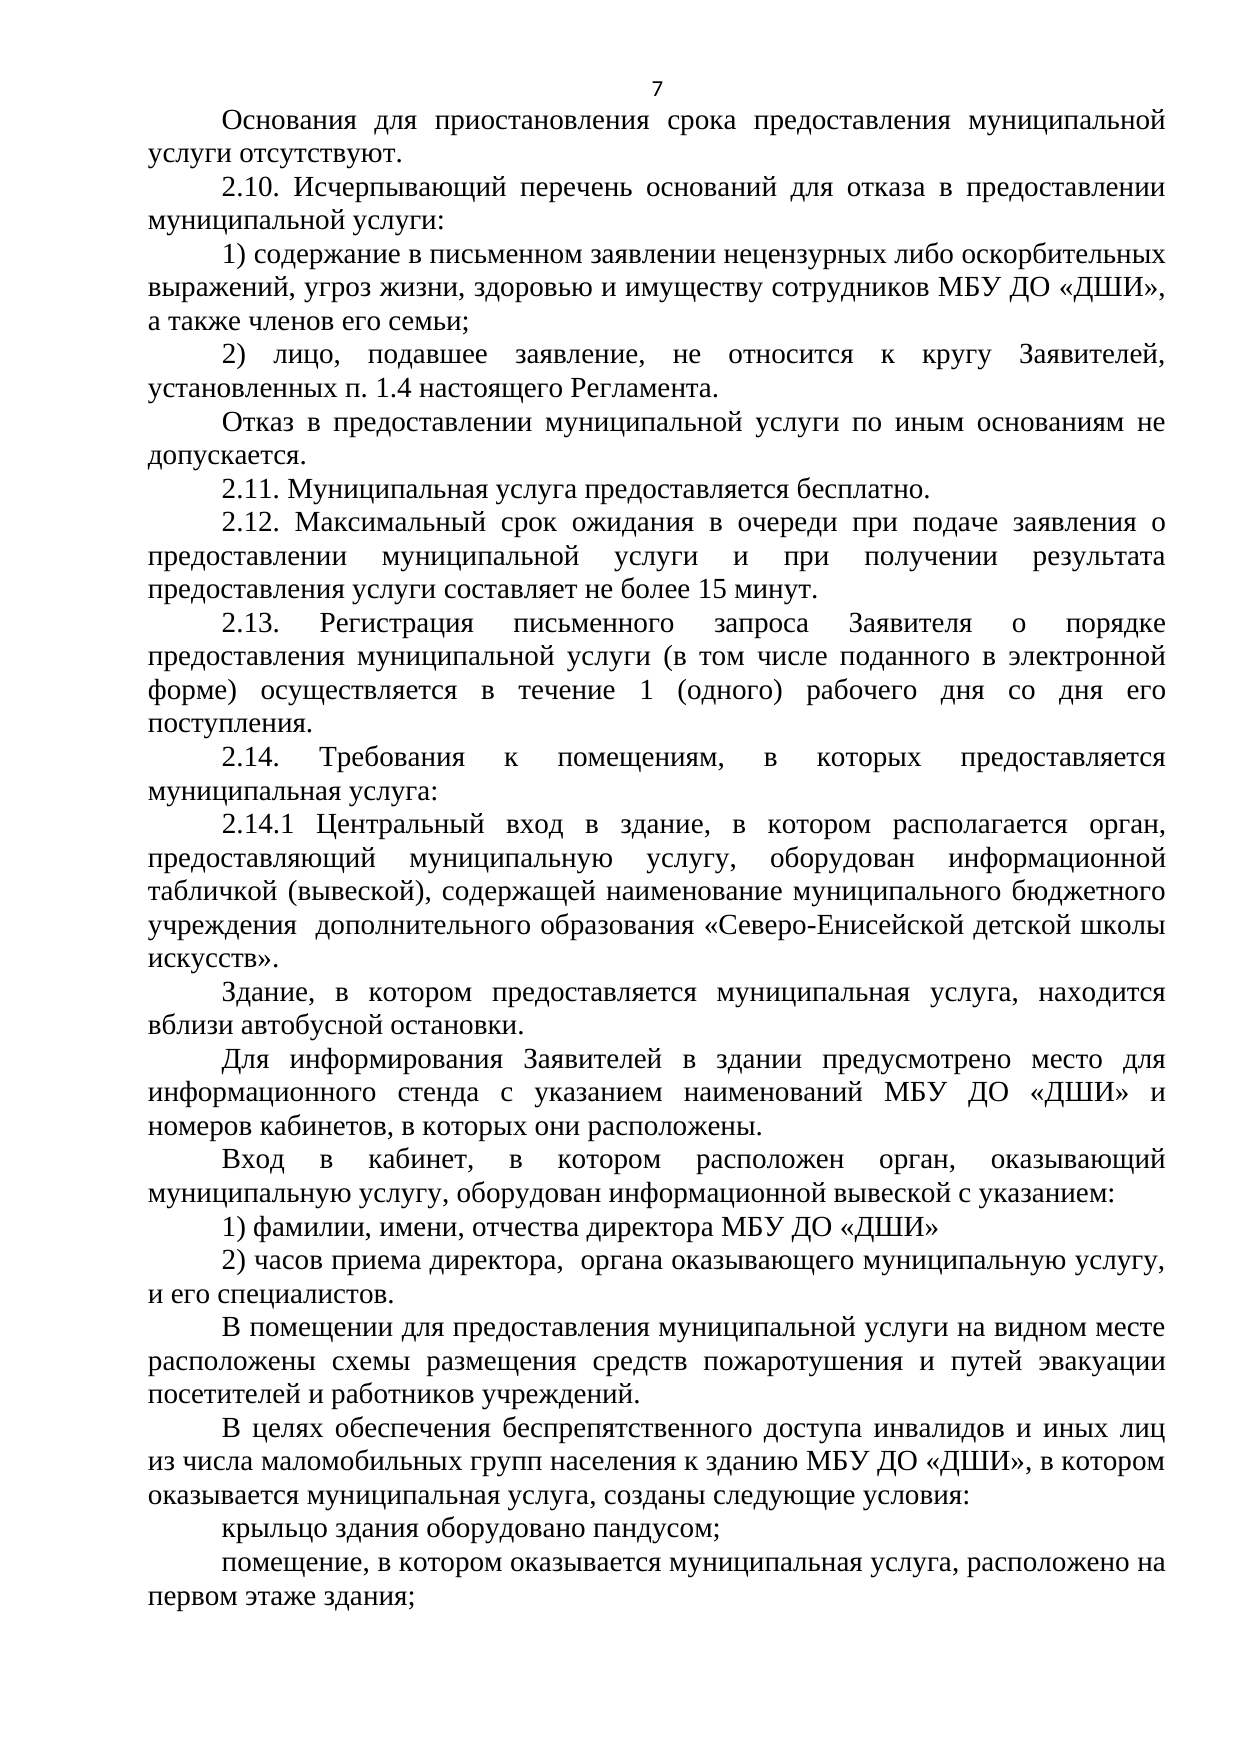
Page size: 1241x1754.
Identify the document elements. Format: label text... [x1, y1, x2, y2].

text 2.11. Муниципальная услуга предоставляется бесплатно. [148, 471, 1167, 504]
text Вход в кабинет, в котором расположен орган, оказывающий муниципальную услугу, оборудован информационной вывеской с указанием: [148, 1142, 1167, 1209]
text 2.14.1 Центральный вход в здание, в котором располагается орган, предоставляющий муниципальную услугу, оборудован информационной табличкой (вывеской), содержащей наименование муниципального бюджетного учреждения дополнительного образования «Северо-Енисейской детской школы искусств». [148, 806, 1167, 974]
text В целях обеспечения беспрепятственного доступа инвалидов и иных лиц из числа маломобильных групп населения к зданию МБУ ДО «ДШИ», в котором оказывается муниципальная услуга, созданы следующие условия: [148, 1410, 1167, 1511]
text 2.12. Максимальный срок ожидания в очереди при подаче заявления о предоставлении муниципальной услуги и при получении результата предоставления услуги составляет не более 15 минут. [148, 504, 1167, 605]
text Отказ в предоставлении муниципальной услуги по иным основаниям не допускается. [148, 404, 1167, 471]
text В помещении для предоставления муниципальной услуги на видном месте расположены схемы размещения средств пожаротушения и путей эвакуации посетителей и работников учреждений. [148, 1309, 1167, 1410]
text 2.14. Требования к помещениям, в которых предоставляется муниципальная услуга: [148, 739, 1167, 806]
text 1) содержание в письменном заявлении нецензурных либо оскорбительных выражений, угроз жизни, здоровью и имуществу сотрудников МБУ ДО «ДШИ», а также членов его семьи; [148, 236, 1167, 337]
text Основания для приостановления срока предоставления муниципальной услуги отсутствуют. [148, 102, 1167, 169]
text крыльцо здания оборудовано пандусом; [148, 1511, 1167, 1544]
text Здание, в котором предоставляется муниципальная услуга, находится вблизи автобусной остановки. [148, 974, 1167, 1041]
text Для информирования Заявителей в здании предусмотрено место для информационного стенда с указанием наименований МБУ ДО «ДШИ» и номеров кабинетов, в которых они расположены. [148, 1041, 1167, 1142]
text 2.13. Регистрация письменного запроса Заявителя о порядке предоставления муниципальной услуги (в том числе поданного в электронной форме) осуществляется в течение 1 (одного) рабочего дня со дня его поступления. [148, 605, 1167, 739]
text 2) часов приема директора, органа оказывающего муниципальную услугу, и его специалистов. [148, 1242, 1167, 1309]
text помещение, в котором оказывается муниципальная услуга, расположено на первом этаже здания; [148, 1544, 1167, 1611]
text 1) фамилии, имени, отчества директора МБУ ДО «ДШИ» [148, 1209, 1167, 1242]
text 2) лицо, подавшее заявление, не относится к кругу Заявителей, установленных п. 1.4 настоящего Регламента. [148, 337, 1167, 404]
text 2.10. Исчерпывающий перечень оснований для отказа в предоставлении муниципальной услуги: [148, 169, 1167, 236]
